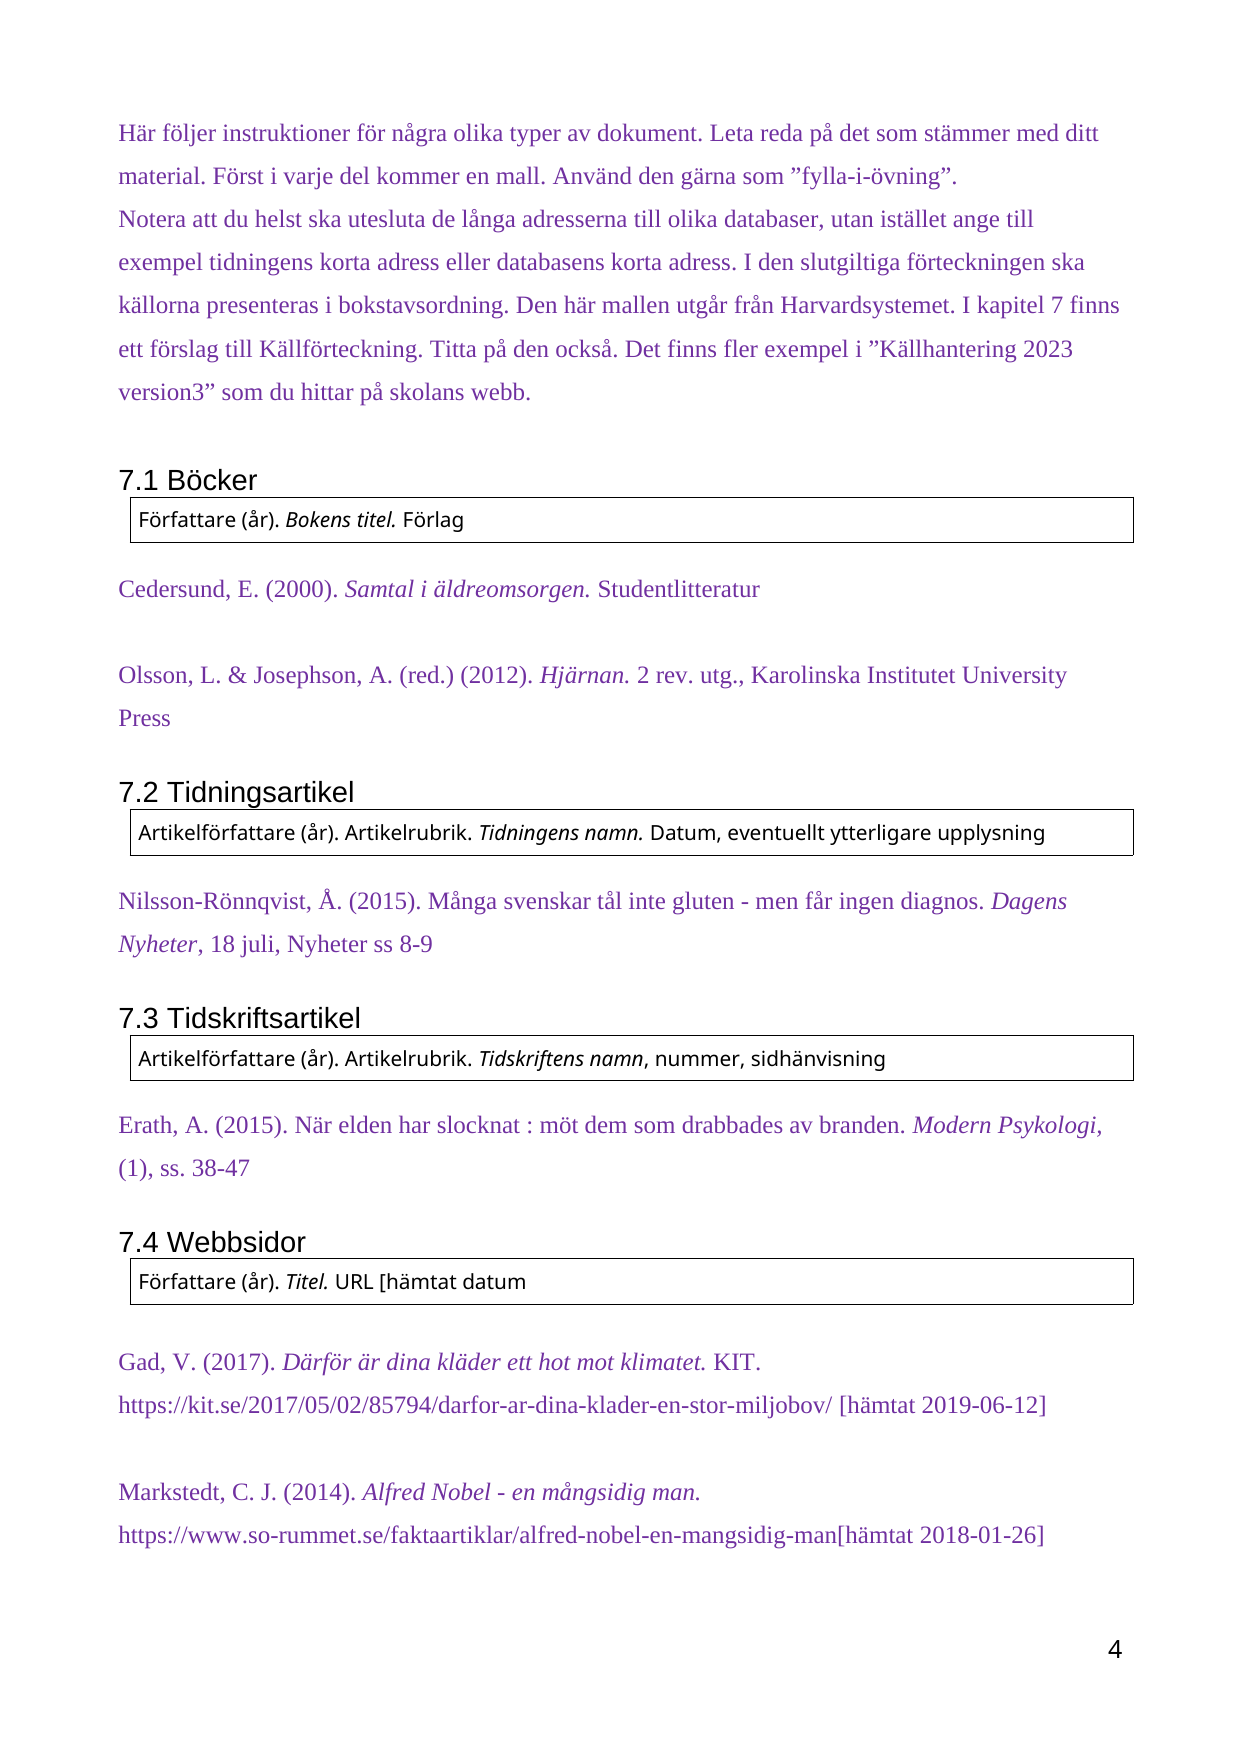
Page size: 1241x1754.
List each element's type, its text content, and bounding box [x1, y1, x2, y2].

table_header Artikelförfattare (år). Artikelrubrik. Tidskriftens namn, nummer, sidhänvisning [131, 1036, 1133, 1080]
table_header Artikelförfattare (år). Artikelrubrik. Tidningens namn. Datum, eventuellt ytterligare upplysning [131, 810, 1133, 854]
text Här följer instruktioner för några olika typer av dokument. Leta reda på det som stämmer med ditt material. Först i varje del kommer en mall. Använd den gärna som ”fylla-i-övning”. [118, 118, 1122, 190]
text Nilsson-Rönnqvist, Å. (2015). Många svenskar tål inte gluten - men får ingen diagnos. Dagens Nyheter, 18 juli, Nyheter ss 8-9 [118, 886, 1122, 958]
text Gad, V. (2017). Därför är dina kläder ett hot mot klimatet. KIT. https://kit.se/2017/05/02/85794/darfor-ar-dina-klader-en-stor-miljobov/ [hämtat 2019-06-12] [118, 1347, 1122, 1419]
subtitle 7.1 Böcker [118, 463, 1122, 497]
text Cedersund, E. (2000). Samtal i äldreomsorgen. Studentlitteratur [118, 574, 1122, 603]
subtitle 7.4 Webbsidor [118, 1225, 1122, 1258]
subtitle 7.2 Tidningsartikel [118, 775, 1122, 809]
subtitle 7.3 Tidskriftsartikel [118, 1001, 1122, 1035]
table_header Författare (år). Bokens titel. Förlag [131, 498, 1133, 542]
text Erath, A. (2015). När elden har slocknat : möt dem som drabbades av branden. Modern Psykologi, (1), ss. 38-47 [118, 1110, 1122, 1182]
text Notera att du helst ska utesluta de långa adresserna till olika databaser, utan istället ange till exempel tidningens korta adress eller databasens korta adress. I den slutgiltiga förteckningen ska källorna presenteras i bokstavsordning. Den här mallen utgår från Harvardsystemet. I kapitel 7 finns ett förslag till Källförteckning. Titta på den också. Det finns fler exempel i ”Källhantering 2023 version3” som du hittar på skolans webb. [118, 204, 1122, 406]
text Olsson, L. & Josephson, A. (red.) (2012). Hjärnan. 2 rev. utg., Karolinska Institutet University Press [118, 660, 1122, 732]
text Markstedt, C. J. (2014). Alfred Nobel - en mångsidig man. https://www.so-rummet.se/faktaartiklar/alfred-nobel-en-mangsidig-man[hämtat 2018-01-26] [118, 1477, 1122, 1549]
table_header Författare (år). Titel. URL [hämtat datum [131, 1259, 1133, 1304]
